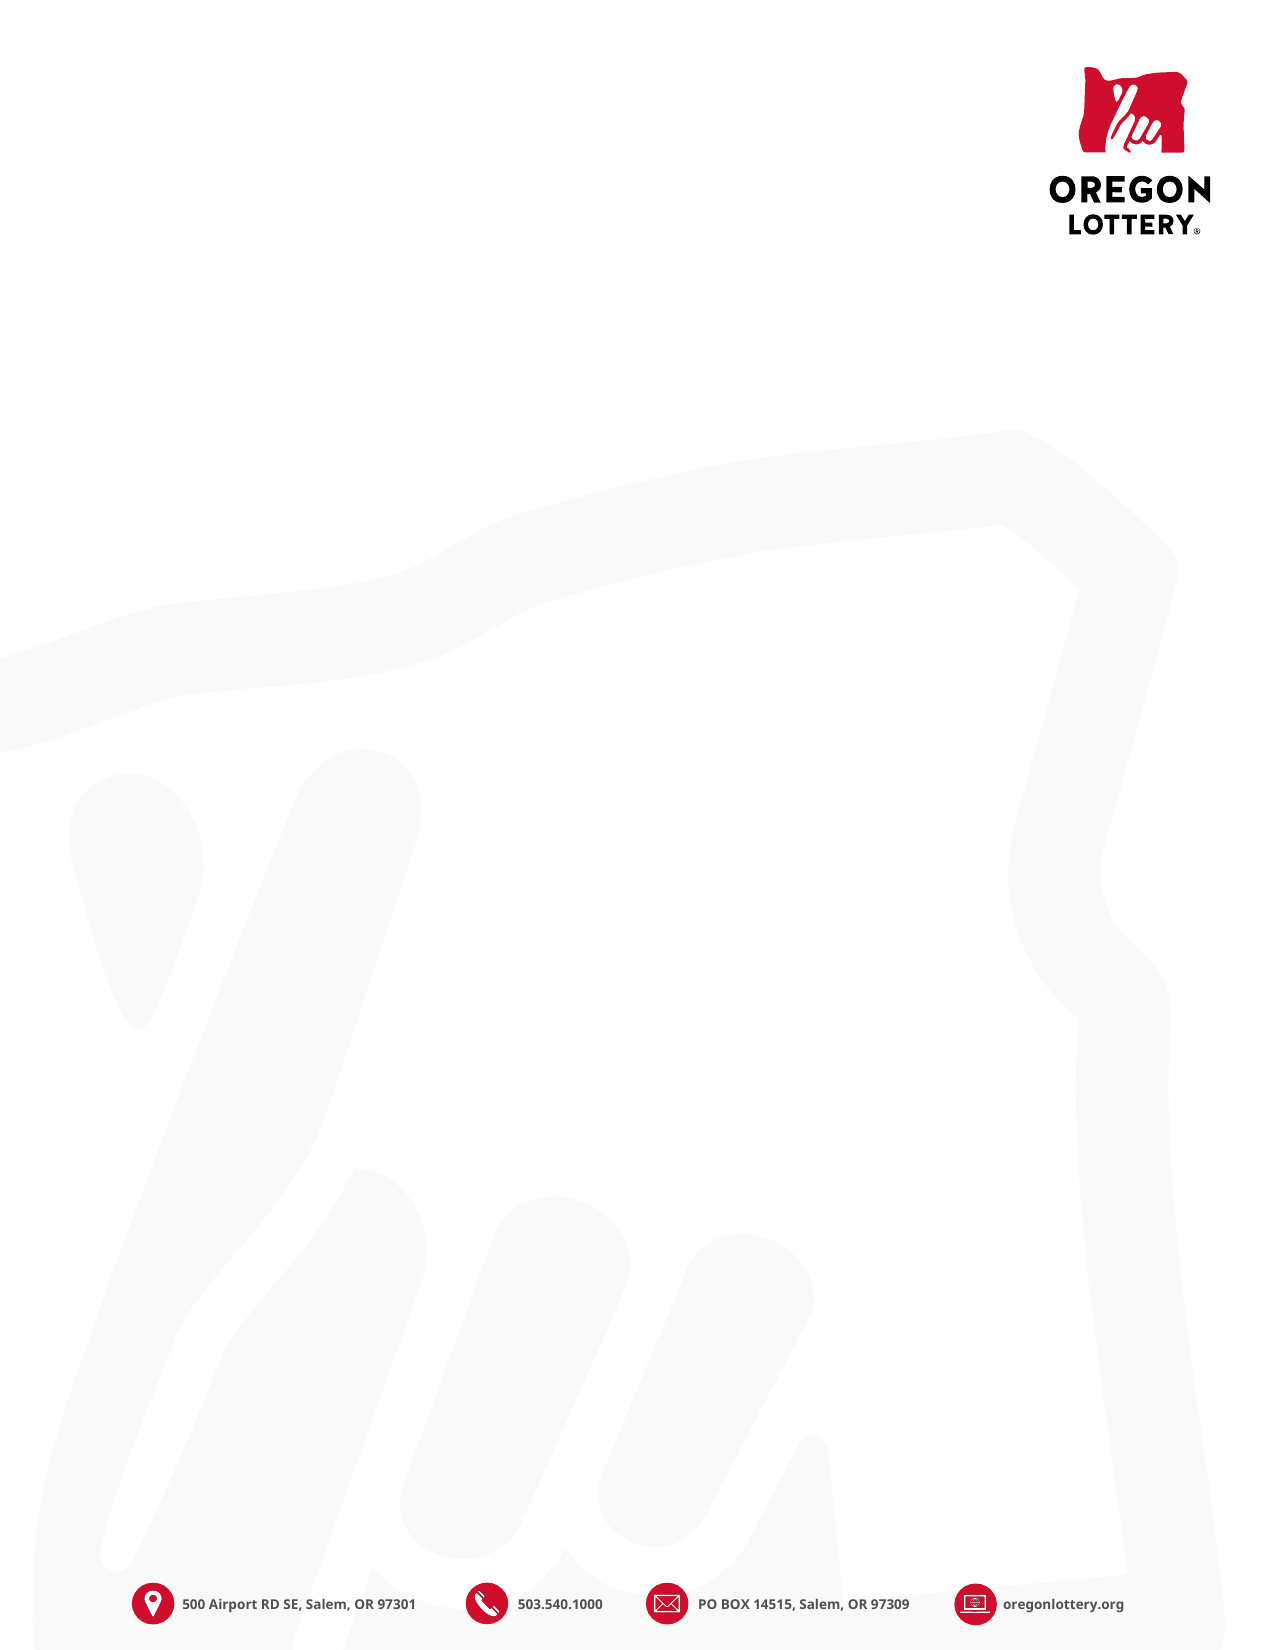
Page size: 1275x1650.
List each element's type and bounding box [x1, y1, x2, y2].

picture [133, 1585, 173, 1622]
picture [959, 1588, 991, 1620]
picture [651, 1588, 683, 1619]
picture [472, 1588, 502, 1619]
